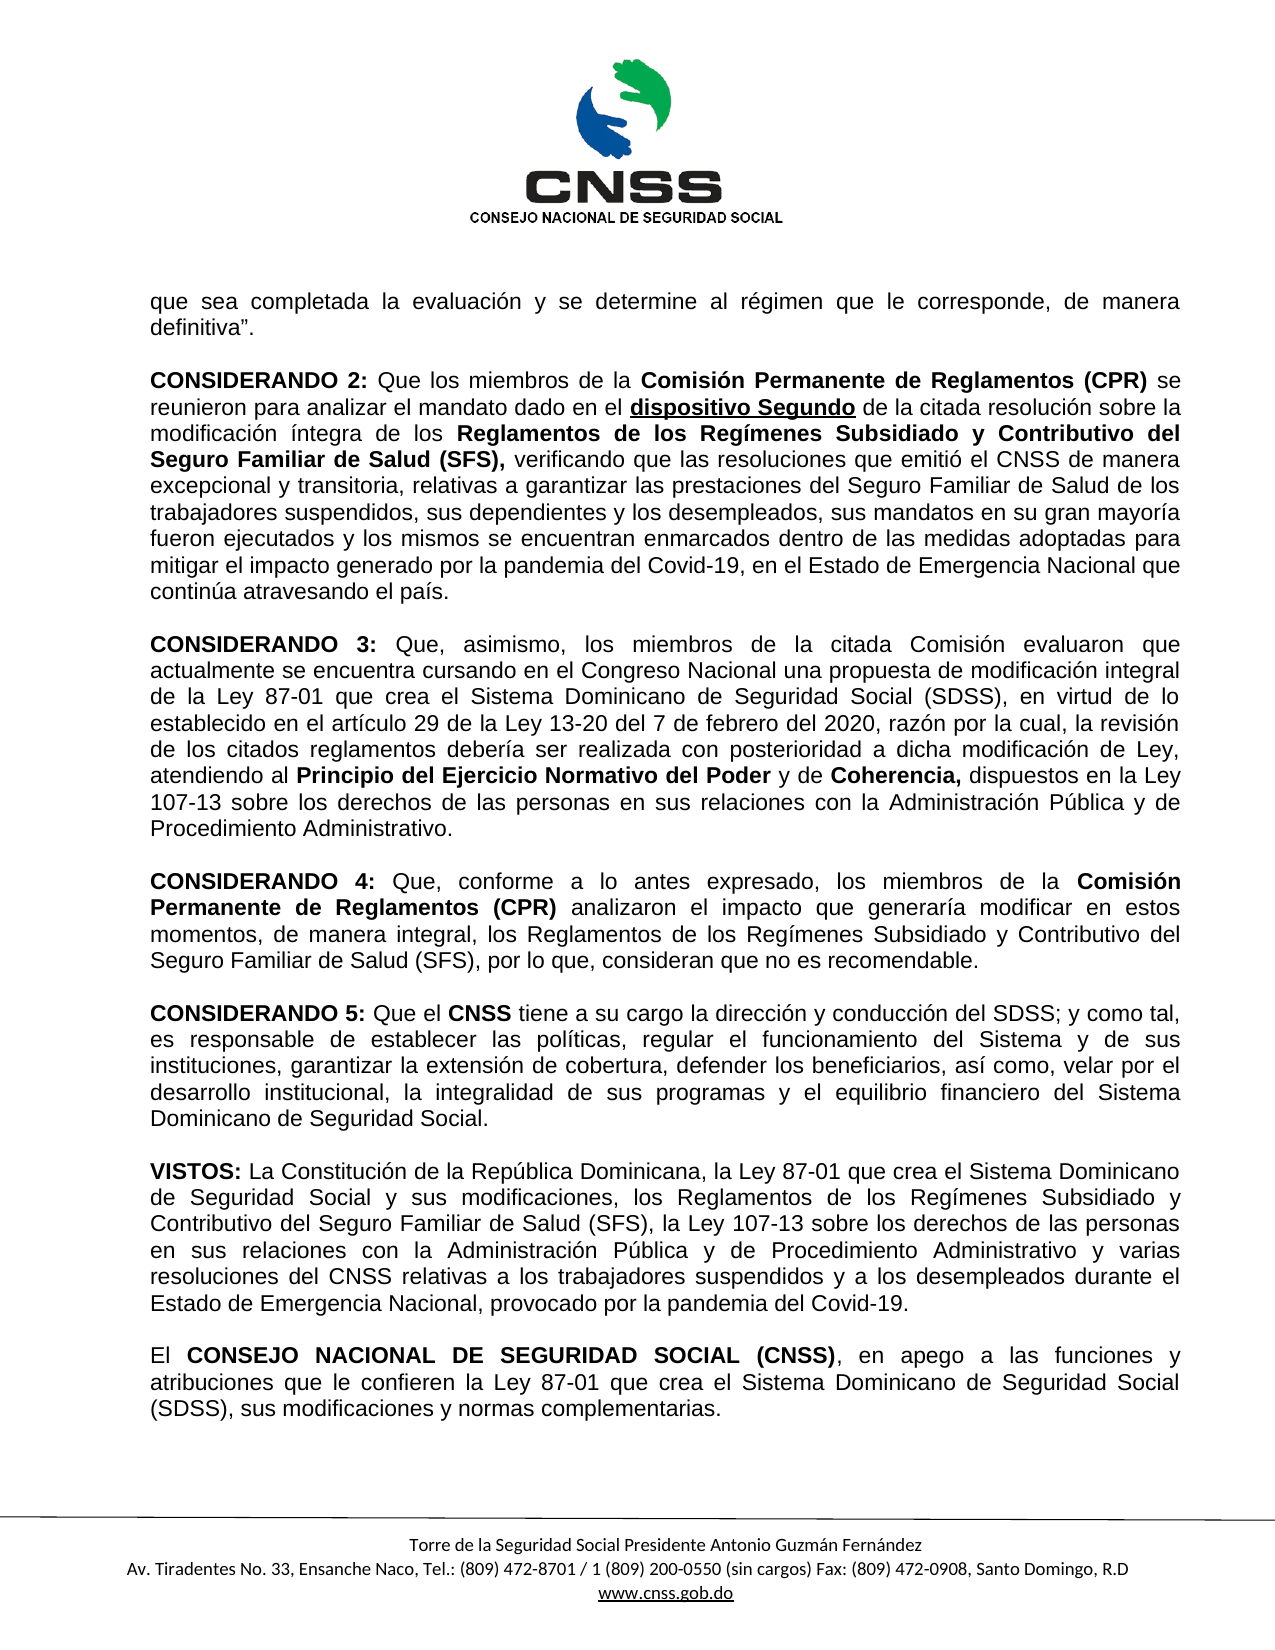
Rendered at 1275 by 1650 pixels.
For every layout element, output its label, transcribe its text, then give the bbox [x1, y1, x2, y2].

text VISTOS: La Constitución de la República Dominicana, la Ley 87-01 que crea el Sistema Dominicano de Seguridad Social y sus modificaciones, los Reglamentos de los Regímenes Subsidiado y Contributivo del Seguro Familiar de Salud (SFS), la Ley 107-13 sobre los derechos de las personas en sus relaciones con la Administración Pública y de Procedimiento Administrativo y varias resoluciones del CNSS relativas a los trabajadores suspendidos y a los desempleados durante el Estado de Emergencia Nacional, provocado por la pandemia del Covid-19. [150, 1158, 1181, 1316]
picture [460, 44, 791, 242]
text CONSIDERANDO 5: Que el CNSS tiene a su cargo la dirección y conducción del SDSS; y como tal, es responsable de establecer las políticas, regular el funcionamiento del Sistema y de sus instituciones, garantizar la extensión de cobertura, defender los beneficiarios, así como, velar por el desarrollo institucional, la integralidad de sus programas y el equilibrio financiero del Sistema Dominicano de Seguridad Social. [150, 999, 1181, 1131]
text CONSIDERANDO 4: Que, conforme a lo antes expresado, los miembros de la Comisión Permanente de Reglamentos (CPR) analizaron el impacto que generaría modificar en estos momentos, de manera integral, los Reglamentos de los Regímenes Subsidiado y Contributivo del Seguro Familiar de Salud (SFS), por lo que, consideran que no es recomendable. [150, 868, 1181, 973]
text CONSIDERANDO 2: Que los miembros de la Comisión Permanente de Reglamentos (CPR) se reunieron para analizar el mandato dado en el dispositivo Segundo de la citada resolución sobre la modificación íntegra de los Reglamentos de los Regímenes Subsidiado y Contributivo del Seguro Familiar de Salud (SFS), verificando que las resoluciones que emitió el CNSS de manera excepcional y transitoria, relativas a garantizar las prestaciones del Seguro Familiar de Salud de los trabajadores suspendidos, sus dependientes y los desempleados, sus mandatos en su gran mayoría fueron ejecutados y los mismos se encuentran enmarcados dentro de las medidas adoptadas para mitigar el impacto generado por la pandemia del Covid-19, en el Estado de Emergencia Nacional que continúa atravesando el país. [150, 367, 1181, 604]
text CONSIDERANDO 3: Que, asimismo, los miembros de la citada Comisión evaluaron que actualmente se encuentra cursando en el Congreso Nacional una propuesta de modificación integral de la Ley 87-01 que crea el Sistema Dominicano de Seguridad Social (SDSS), en virtud de lo establecido en el artículo 29 de la Ley 13-20 del 7 de febrero del 2020, razón por la cual, la revisión de los citados reglamentos debería ser realizada con posterioridad a dicha modificación de Ley, atendiendo al Principio del Ejercicio Normativo del Poder y de Coherencia, dispuestos en la Ley 107-13 sobre los derechos de las personas en sus relaciones con la Administración Pública y de Procedimiento Administrativo. [150, 631, 1181, 841]
text El CONSEJO NACIONAL DE SEGURIDAD SOCIAL (CNSS), en apego a las funciones y atribuciones que le confieren la Ley 87-01 que crea el Sistema Dominicano de Seguridad Social (SDSS), sus modificaciones y normas complementarias. [150, 1342, 1181, 1421]
